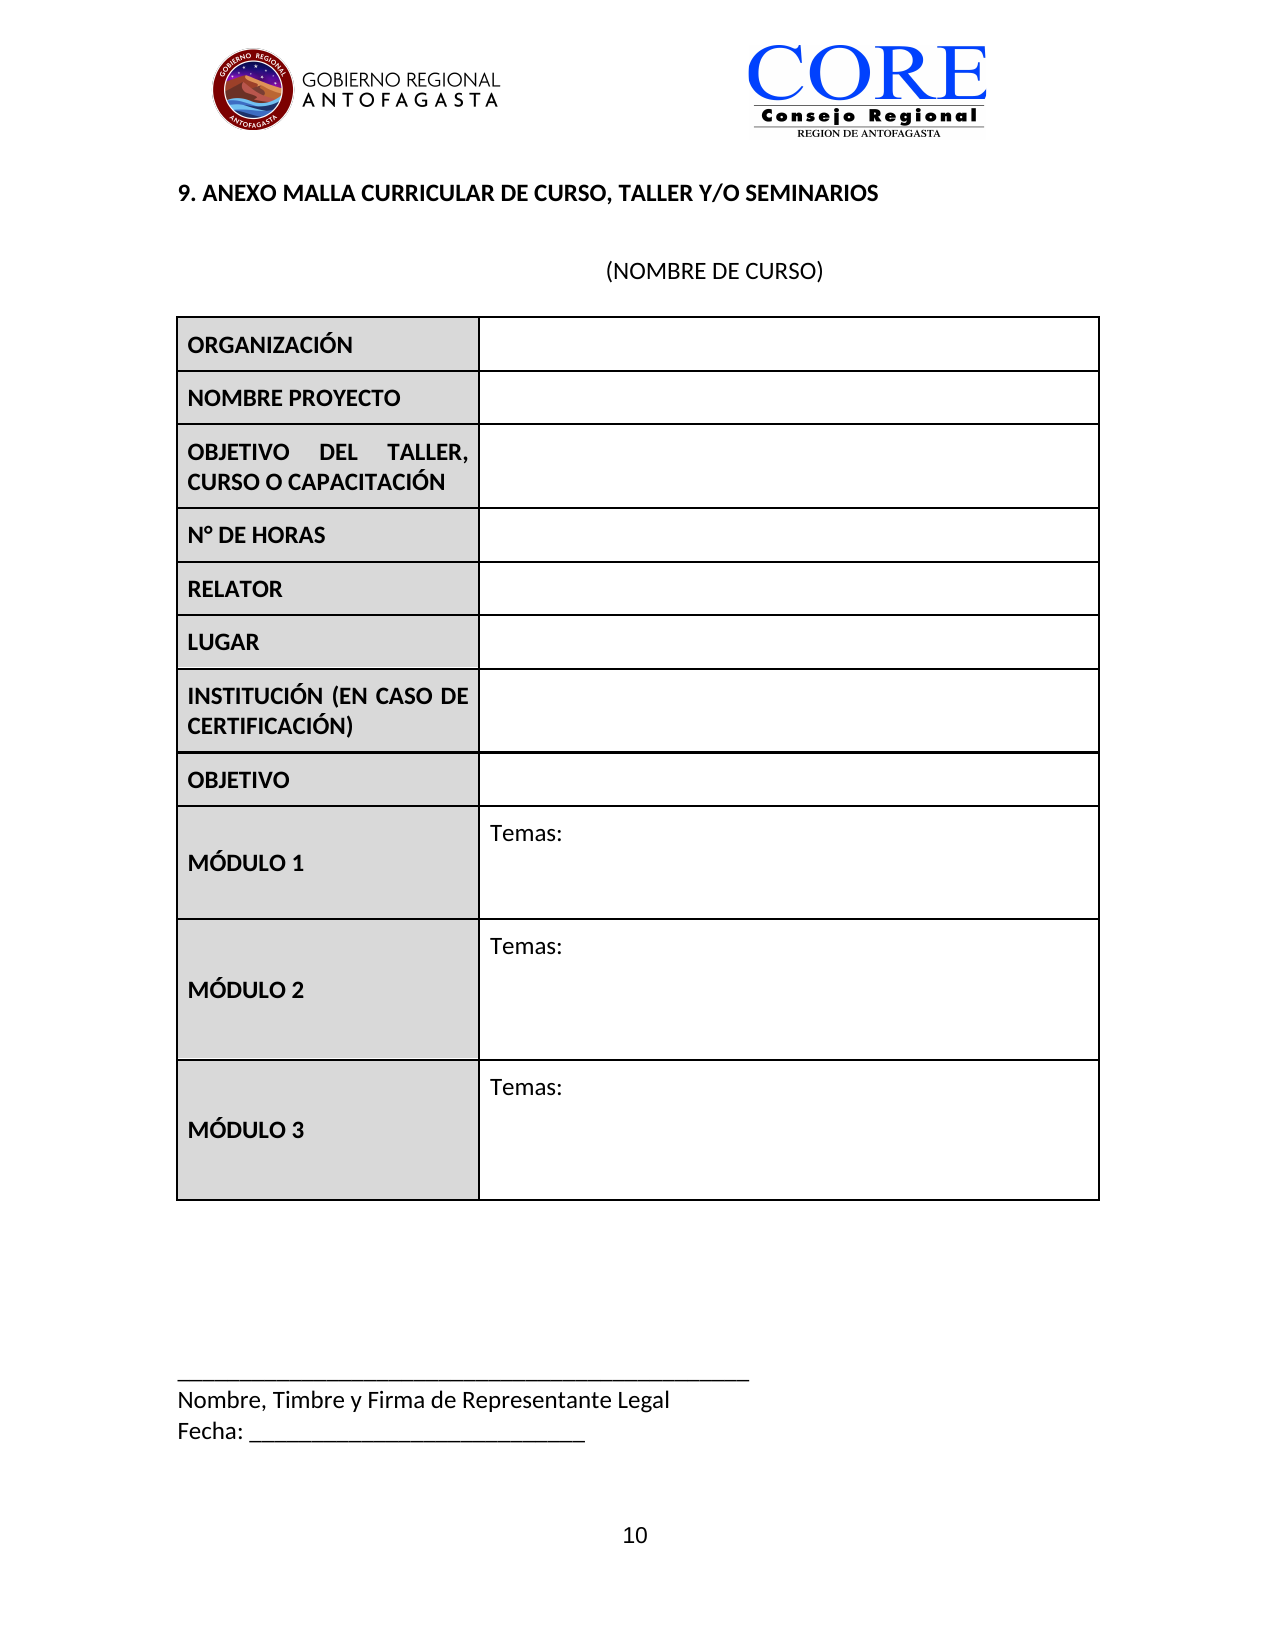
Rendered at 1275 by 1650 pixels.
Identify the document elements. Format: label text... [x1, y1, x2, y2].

table_cell INSTITUCIÓN (EN CASO DE CERTIFICACIÓN) [178, 670, 478, 751]
table_header ORGANIZACIÓN [178, 318, 478, 370]
table_cell [480, 754, 1098, 805]
table_cell [480, 563, 1098, 614]
text ______________________________________________ [177, 1354, 1093, 1384]
picture [207, 45, 502, 130]
table_cell [480, 616, 1098, 667]
table_cell LUGAR [178, 616, 478, 667]
table_cell RELATOR [178, 563, 478, 614]
table_cell OBJETIVO DEL TALLER, CURSO O CAPACITACIÓN [178, 425, 478, 507]
table_cell NOMBRE PROYECTO [178, 372, 478, 423]
picture [748, 45, 986, 139]
table_cell [480, 372, 1098, 423]
table_header [480, 318, 1098, 370]
table_cell MÓDULO 2 [178, 920, 478, 1058]
table_cell N° DE HORAS [178, 509, 478, 561]
text Nombre, Timbre y Firma de Representante Legal [177, 1384, 1093, 1415]
table_cell Temas: [480, 807, 1098, 918]
table_cell [480, 670, 1098, 751]
text Fecha: ___________________________ [177, 1415, 1093, 1446]
table_cell Temas: [480, 1061, 1098, 1199]
table_cell MÓDULO 1 [178, 807, 478, 918]
subtitle 9. ANEXO MALLA CURRICULAR DE CURSO, TALLER Y/O SEMINARIOS [177, 177, 1093, 207]
table_cell [480, 509, 1098, 561]
table_cell OBJETIVO [178, 754, 478, 805]
table_cell [480, 425, 1098, 507]
text (NOMBRE DE CURSO) [605, 255, 1093, 286]
table_cell MÓDULO 3 [178, 1061, 478, 1199]
table_cell Temas: [480, 920, 1098, 1058]
